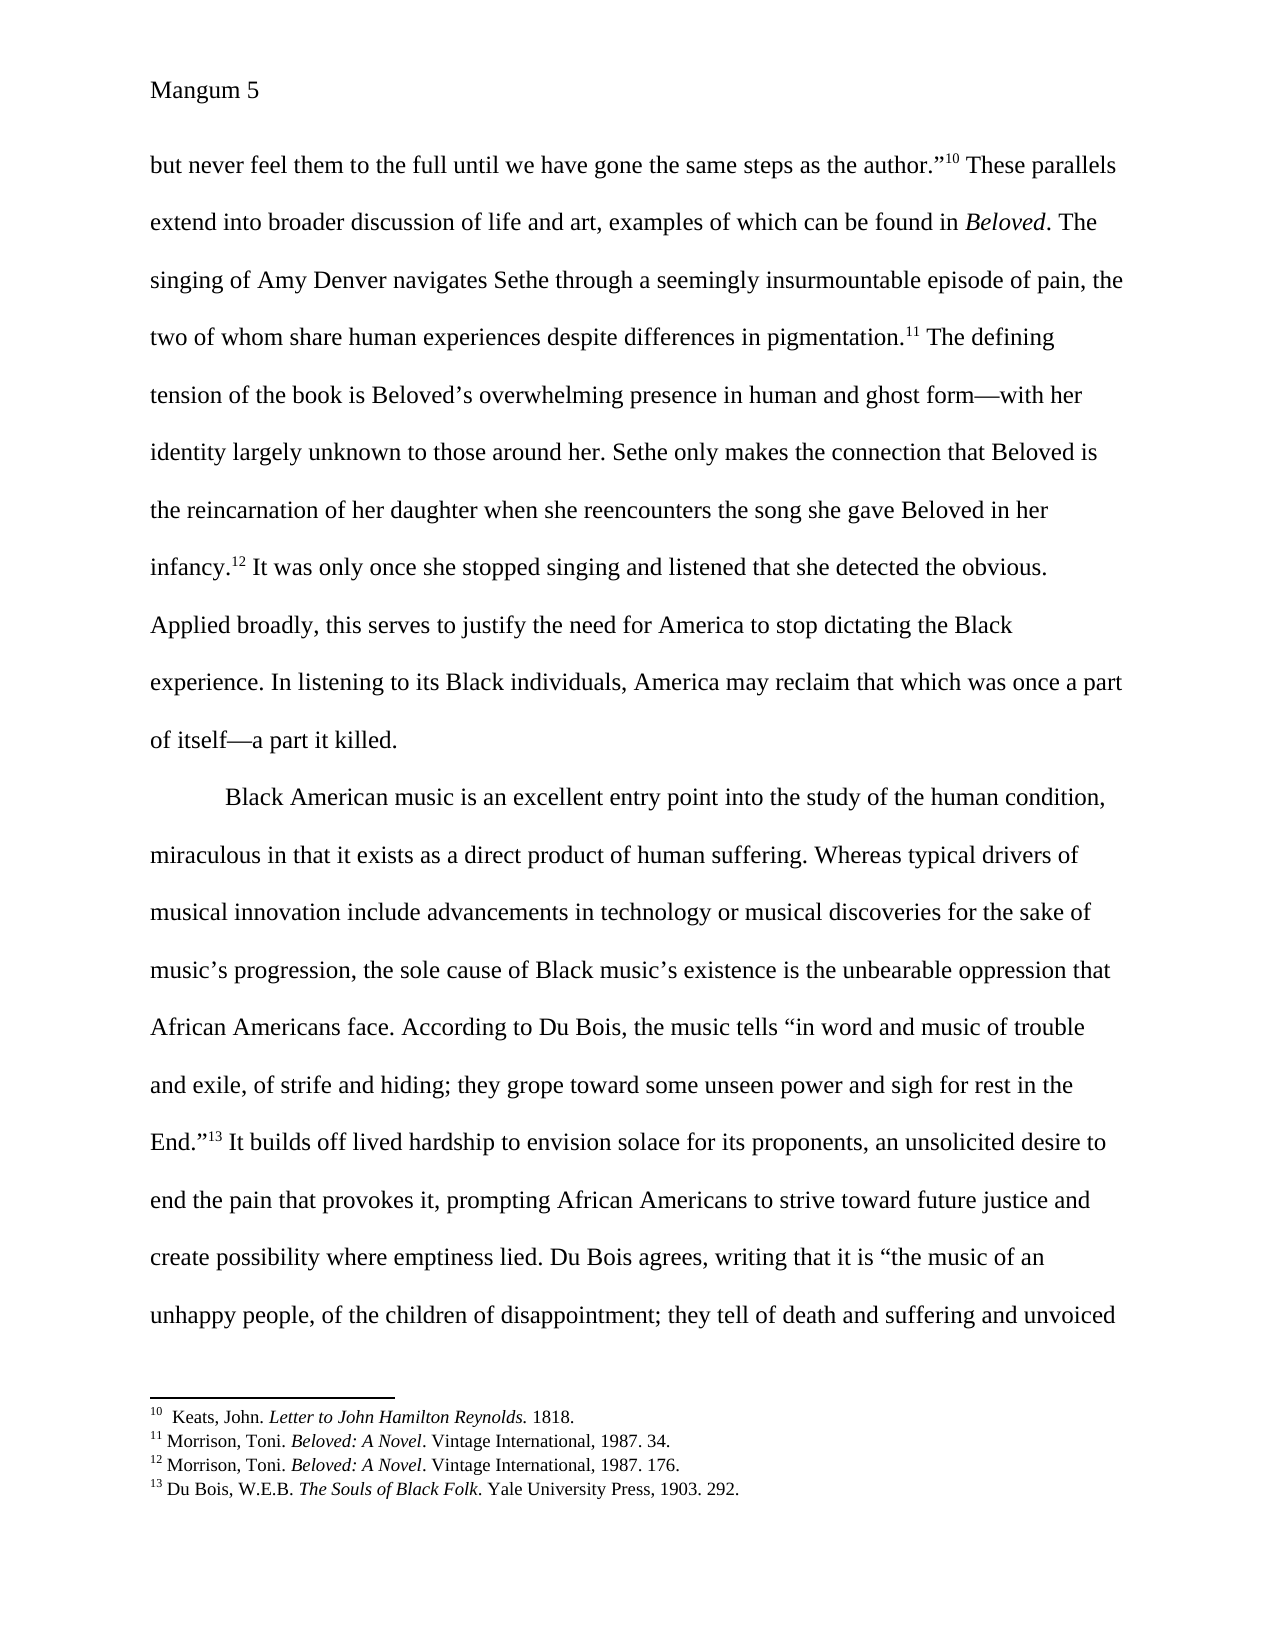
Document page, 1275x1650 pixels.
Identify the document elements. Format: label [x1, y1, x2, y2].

text [150, 782, 1125, 1329]
text [150, 150, 1125, 754]
